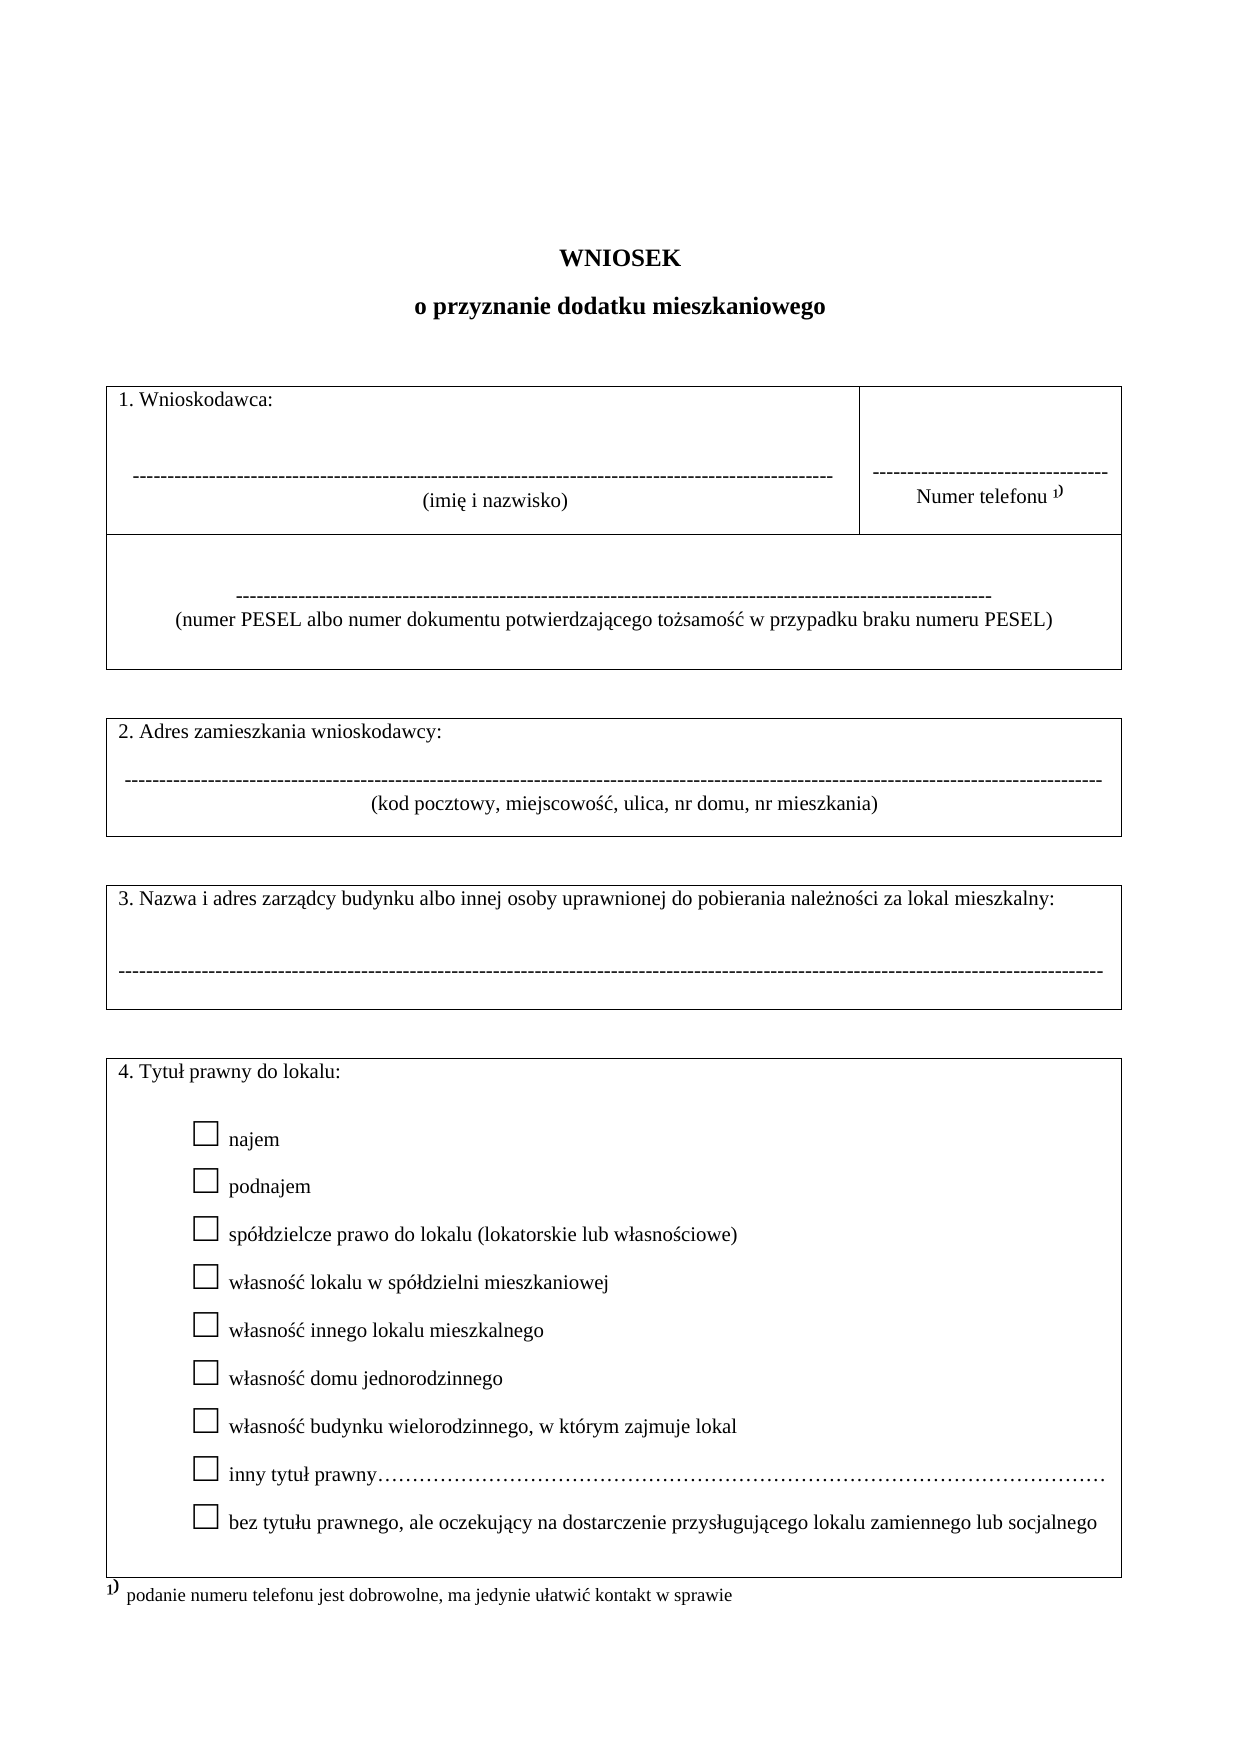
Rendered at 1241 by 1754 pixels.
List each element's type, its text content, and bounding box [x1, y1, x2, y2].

table_cell ------------------------------------------------------------------------------------------------------------- (numer PESEL albo numer dokumentu potwierdzającego tożsamość w przypadku braku numeru PESEL) [107, 535, 1121, 669]
table_header ---------------------------------- Numer telefonu ¹⁾ [860, 387, 1121, 534]
text WNIOSEK [106, 243, 1134, 272]
text o przyznanie dodatku mieszkaniowego [106, 291, 1134, 319]
table_header 3. Nazwa i adres zarządcy budynku albo innej osoby uprawnionej do pobierania należności za lokal mieszkalny: ---------------------------------------------------------------------------------------------------------------------------------------------- [107, 886, 1121, 1009]
table_header 2. Adres zamieszkania wnioskodawcy: --------------------------------------------------------------------------------------------------------------------------------------------- (kod pocztowy, miejscowość, ulica, nr domu, nr mieszkania) [107, 719, 1121, 836]
table_header 4. Tytuł prawny do lokalu: □ najem □ podnajem □ spółdzielcze prawo do lokalu (lokatorskie lub własnościowe) □ własność lokalu w spółdzielni mieszkaniowej □ własność innego lokalu mieszkalnego □ własność domu jednorodzinnego □ własność budynku wielorodzinnego, w którym zajmuje lokal □ inny tytuł prawny…………………………………………………………………………………………… □ bez tytułu prawnego, ale oczekujący na dostarczenie przysługującego lokalu zamiennego lub socjalnego [107, 1059, 1121, 1577]
table_header 1. Wnioskodawca: ----------------------------------------------------------------------------------------------------- (imię i nazwisko) [107, 387, 859, 534]
text ¹⁾ podanie numeru telefonu jest dobrowolne, ma jedynie ułatwić kontakt w sprawie [106, 1578, 1134, 1606]
